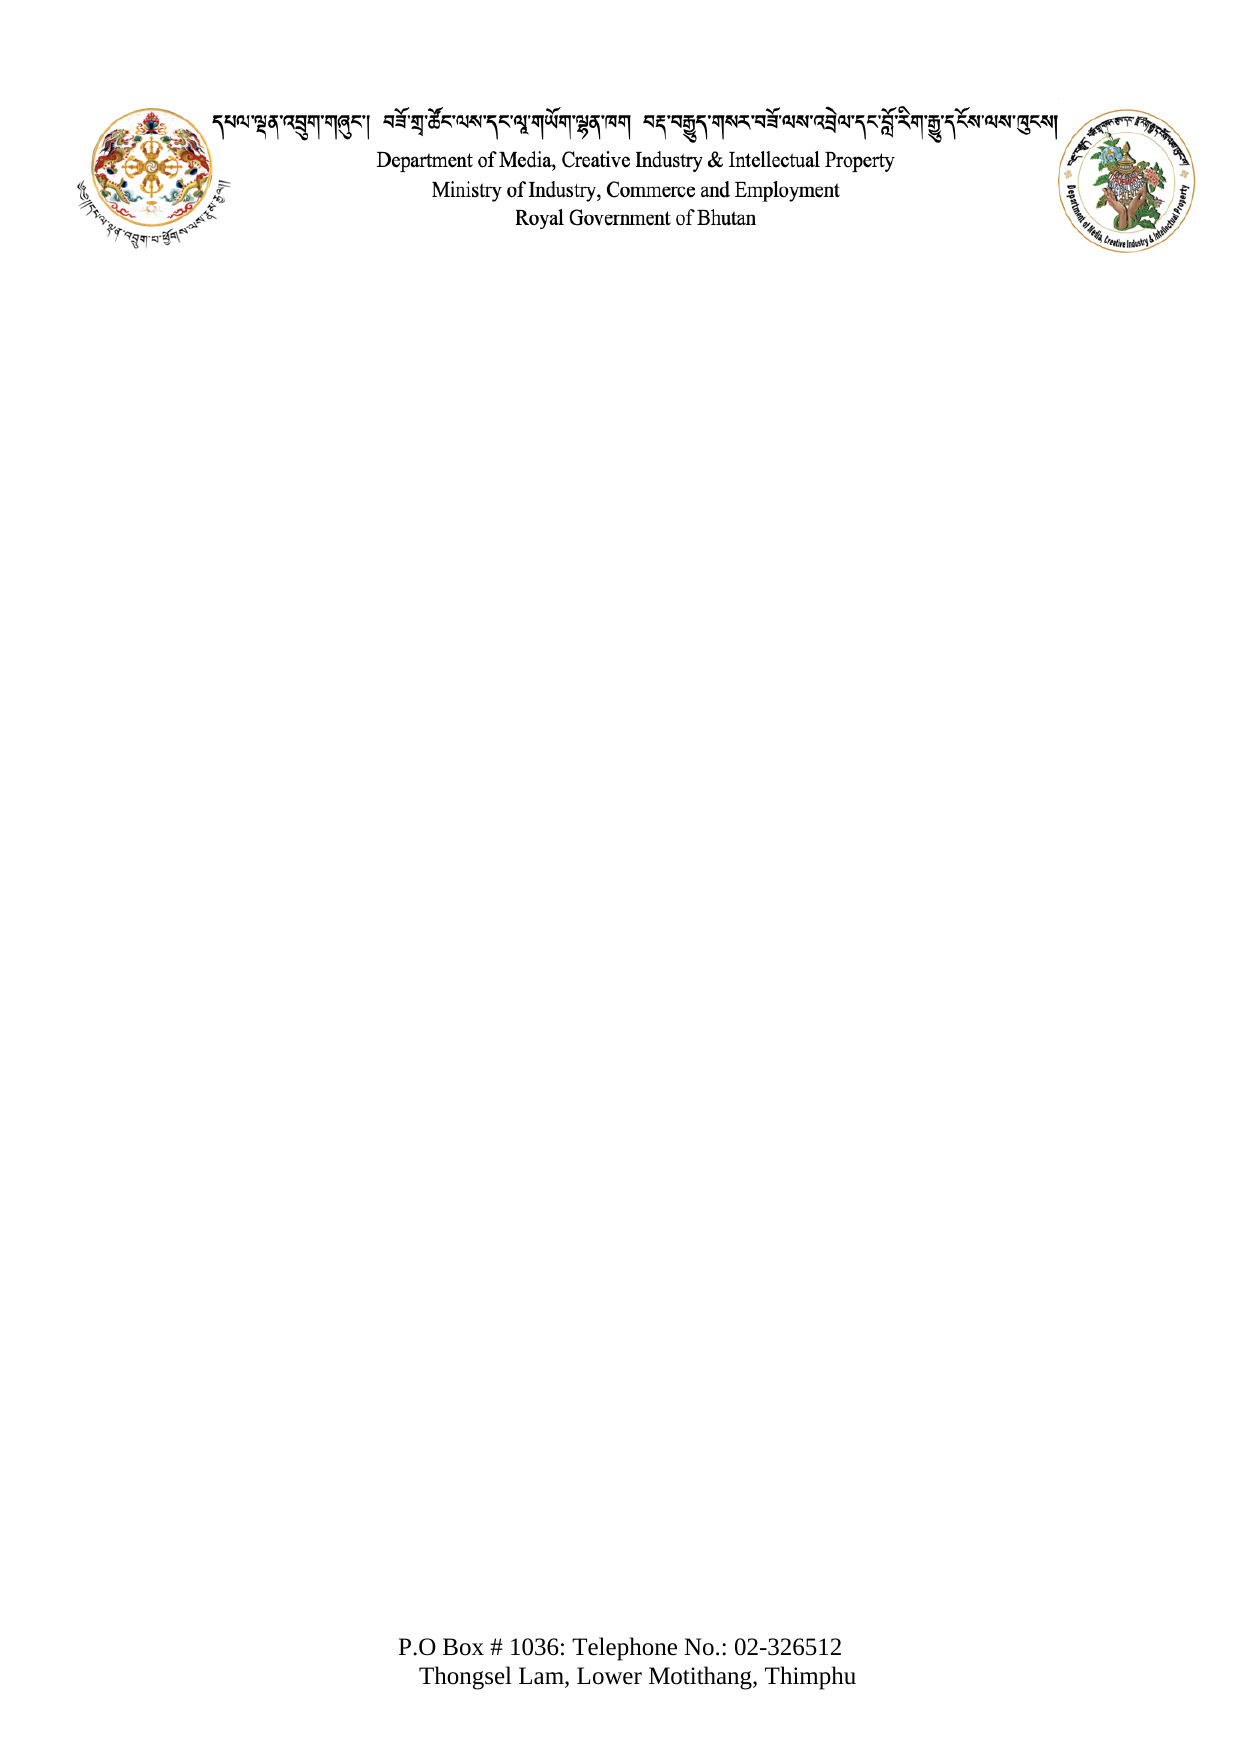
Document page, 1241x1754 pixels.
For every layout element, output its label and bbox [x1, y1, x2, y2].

picture [69, 98, 1203, 260]
